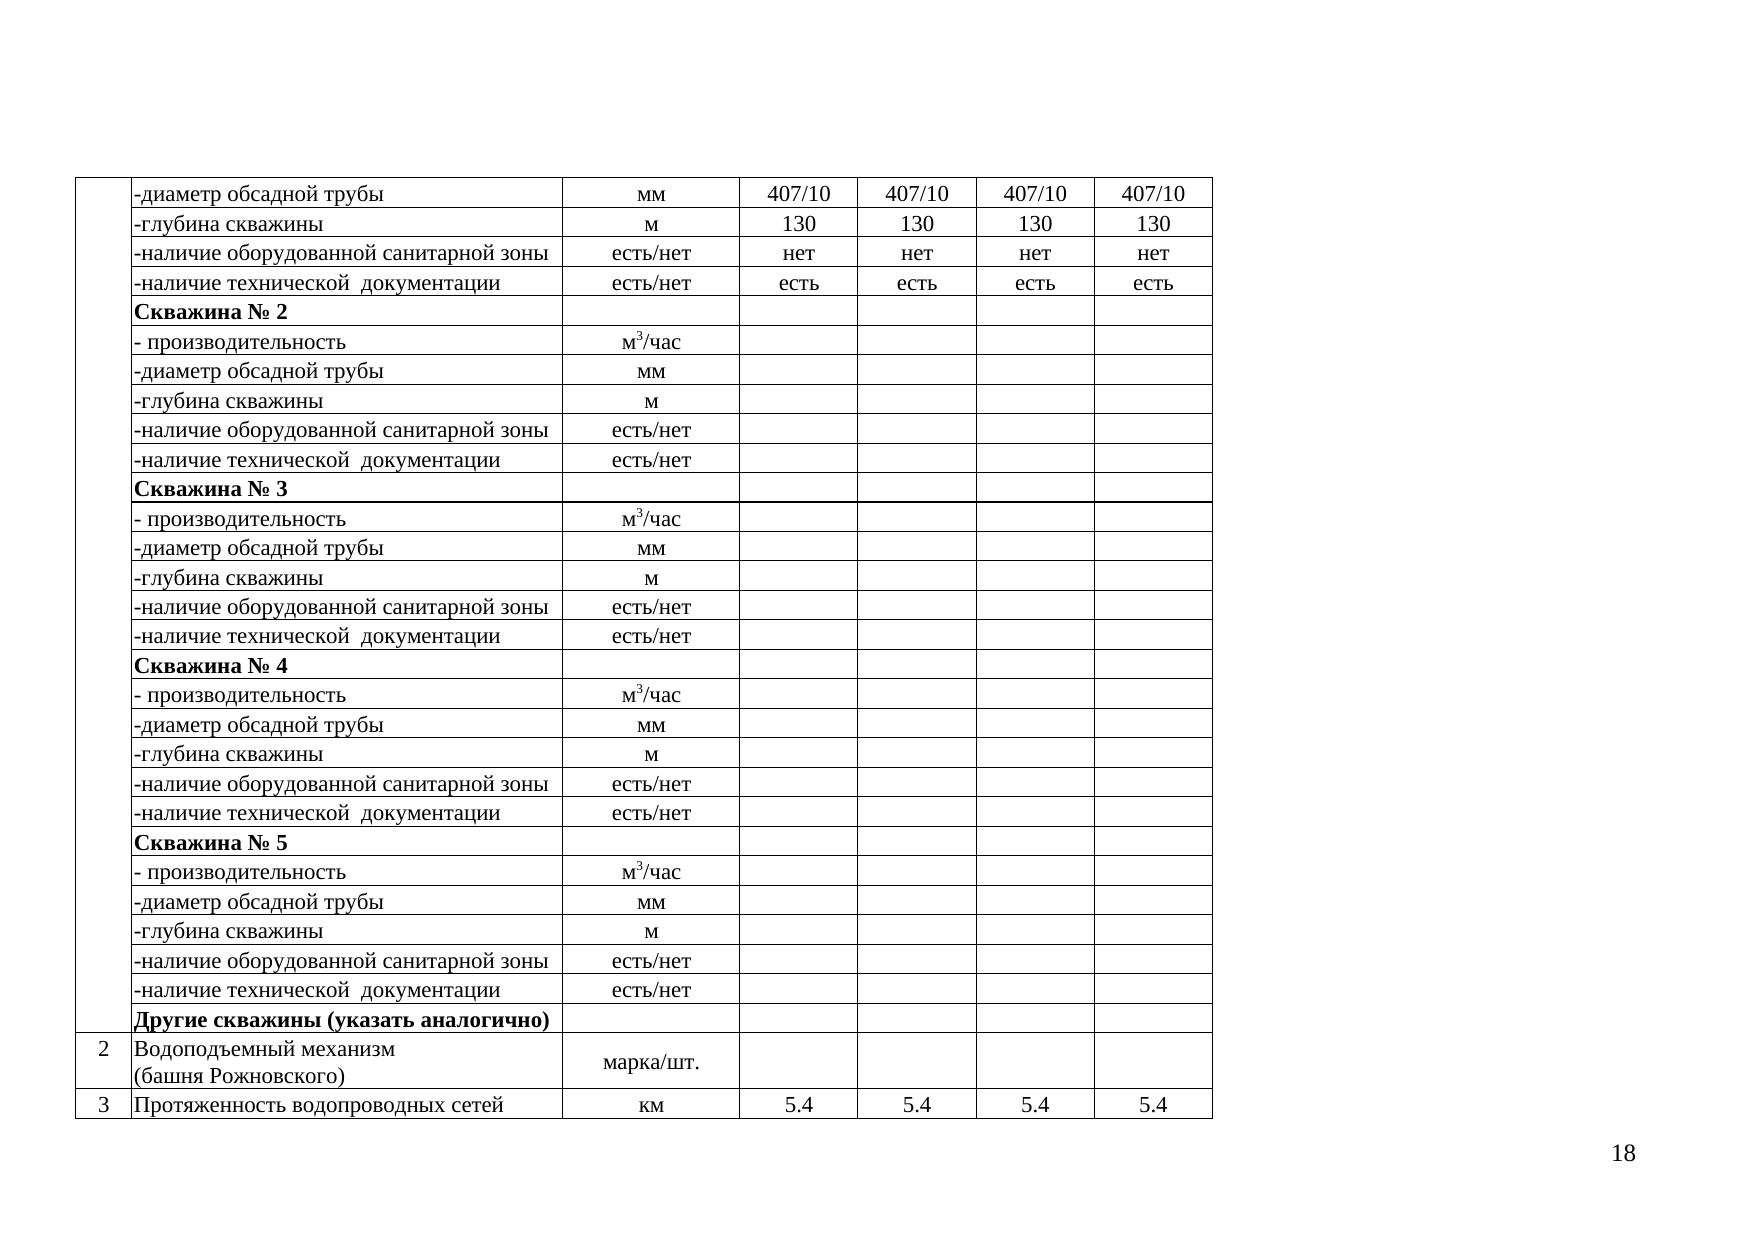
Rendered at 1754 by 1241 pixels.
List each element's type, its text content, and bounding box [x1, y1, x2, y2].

table_cell [858, 1004, 976, 1032]
table_cell [977, 827, 1094, 855]
table_cell есть [1095, 267, 1212, 295]
table_cell есть/нет [563, 414, 739, 442]
table_cell [1095, 296, 1212, 324]
table_cell [740, 945, 857, 973]
table_cell 5.4 [858, 1089, 976, 1118]
table_cell [740, 1004, 857, 1032]
table_cell -наличие технической документации [132, 444, 562, 472]
table_cell [1095, 856, 1212, 885]
table_cell -наличие оборудованной санитарной зоны [132, 945, 562, 973]
table_cell [858, 444, 976, 472]
table_cell 2 [76, 1033, 131, 1088]
table_cell -диаметр обсадной трубы [132, 178, 562, 207]
table_cell [858, 591, 976, 619]
table_cell [858, 650, 976, 678]
table_cell [977, 945, 1094, 973]
table_cell Протяженность водопроводных сетей [132, 1089, 562, 1118]
table_cell -наличие оборудованной санитарной зоны [132, 237, 562, 266]
table_cell [858, 503, 976, 531]
table_cell м [563, 208, 739, 236]
table_cell [1095, 414, 1212, 442]
table_cell [740, 473, 857, 501]
table_cell 130 [740, 208, 857, 236]
table_cell 5.4 [977, 1089, 1094, 1118]
table_cell 5.4 [740, 1089, 857, 1118]
table_cell [977, 709, 1094, 737]
table_cell [1095, 561, 1212, 590]
table_cell Скважина № 2 [132, 296, 562, 324]
table_cell Скважина № 3 [132, 473, 562, 501]
table_cell [563, 473, 739, 501]
table_cell -глубина скважины [132, 738, 562, 767]
table_cell есть/нет [563, 974, 739, 1003]
table_cell [858, 886, 976, 914]
table_cell [740, 532, 857, 560]
table_cell [977, 797, 1094, 826]
table_cell [858, 945, 976, 973]
table_cell [1095, 444, 1212, 472]
table_cell [977, 296, 1094, 324]
table_cell -глубина скважины [132, 385, 562, 413]
table_cell 407/10 [977, 178, 1094, 207]
table_cell нет [1095, 237, 1212, 266]
table_cell [858, 709, 976, 737]
table_cell [977, 444, 1094, 472]
table_cell [977, 620, 1094, 649]
table_cell мм [563, 532, 739, 560]
table_cell [858, 679, 976, 708]
table_cell -наличие оборудованной санитарной зоны [132, 768, 562, 796]
table_cell [858, 473, 976, 501]
table_cell есть/нет [563, 591, 739, 619]
table_cell -глубина скважины [132, 915, 562, 944]
table_cell [1095, 503, 1212, 531]
table_cell [740, 591, 857, 619]
table_cell [1095, 738, 1212, 767]
table_cell [977, 1033, 1094, 1088]
table_cell есть/нет [563, 444, 739, 472]
table_cell [977, 532, 1094, 560]
table_cell [977, 856, 1094, 885]
table_cell [858, 385, 976, 413]
table_cell есть [740, 267, 857, 295]
table_cell [1095, 797, 1212, 826]
table_cell нет [858, 237, 976, 266]
table_cell [563, 296, 739, 324]
table_cell 130 [858, 208, 976, 236]
table_cell [1095, 473, 1212, 501]
table_cell [740, 709, 857, 737]
table_cell м [563, 738, 739, 767]
table_cell [1095, 355, 1212, 383]
table_cell есть/нет [563, 797, 739, 826]
table_cell есть/нет [563, 267, 739, 295]
table_cell [740, 797, 857, 826]
table_cell [740, 620, 857, 649]
table_cell [1095, 915, 1212, 944]
table_cell есть [977, 267, 1094, 295]
table_cell [977, 886, 1094, 914]
table_cell [977, 591, 1094, 619]
table_cell [977, 679, 1094, 708]
table_cell [563, 650, 739, 678]
table_cell [1095, 709, 1212, 737]
table_cell [1095, 591, 1212, 619]
table_cell [858, 532, 976, 560]
table_cell мм [563, 709, 739, 737]
table_cell - производительность [132, 503, 562, 531]
table_cell [1095, 827, 1212, 855]
table_cell есть/нет [563, 620, 739, 649]
table_cell [977, 326, 1094, 354]
table_cell м3/час [563, 503, 739, 531]
table_cell -диаметр обсадной трубы [132, 886, 562, 914]
table_cell 407/10 [740, 178, 857, 207]
table_cell Скважина № 5 [132, 827, 562, 855]
table_cell м3/час [563, 326, 739, 354]
table_cell -глубина скважины [132, 561, 562, 590]
table_cell [977, 974, 1094, 1003]
table_cell м [563, 385, 739, 413]
table_cell -глубина скважины [132, 208, 562, 236]
table_cell [740, 561, 857, 590]
table_cell [977, 503, 1094, 531]
table_cell [1095, 945, 1212, 973]
table_cell Скважина № 4 [132, 650, 562, 678]
table_cell [977, 414, 1094, 442]
table_cell -наличие оборудованной санитарной зоны [132, 414, 562, 442]
table_cell [740, 915, 857, 944]
table_cell м3/час [563, 856, 739, 885]
table_cell [740, 650, 857, 678]
table_cell [1095, 974, 1212, 1003]
table_cell -наличие технической документации [132, 797, 562, 826]
table_cell 130 [977, 208, 1094, 236]
table_cell - производительность [132, 856, 562, 885]
table_cell Водоподъемный механизм (башня Рожновского) [132, 1033, 562, 1088]
table_cell [977, 561, 1094, 590]
table_cell [977, 768, 1094, 796]
table_cell 3 [76, 1089, 131, 1118]
table_cell - производительность [132, 326, 562, 354]
table_cell [1095, 326, 1212, 354]
table_cell [858, 974, 976, 1003]
table_cell [1095, 1004, 1212, 1032]
table_cell [858, 1033, 976, 1088]
table_cell -наличие технической документации [132, 267, 562, 295]
table_cell [740, 827, 857, 855]
table_cell [740, 444, 857, 472]
table_cell мм [563, 355, 739, 383]
table_cell [740, 355, 857, 383]
table_cell [1095, 679, 1212, 708]
table_cell [858, 856, 976, 885]
table_cell м [563, 561, 739, 590]
table_cell марка/шт. [563, 1033, 739, 1088]
table_cell мм [563, 886, 739, 914]
table_cell [858, 827, 976, 855]
table_cell [740, 974, 857, 1003]
table_cell [740, 886, 857, 914]
table_cell есть/нет [563, 768, 739, 796]
table_cell [858, 326, 976, 354]
table_cell [858, 915, 976, 944]
table_cell [740, 326, 857, 354]
table_cell 407/10 [858, 178, 976, 207]
table_cell [977, 1004, 1094, 1032]
table_cell [563, 1004, 739, 1032]
table_cell нет [740, 237, 857, 266]
table_cell [858, 620, 976, 649]
table_cell [1095, 768, 1212, 796]
table_cell [858, 768, 976, 796]
table_cell Другие скважины (указать аналогично) [132, 1004, 562, 1032]
table_cell [977, 650, 1094, 678]
table_cell - производительность [132, 679, 562, 708]
table_cell [1095, 650, 1212, 678]
table_cell [977, 385, 1094, 413]
table_cell [740, 503, 857, 531]
table_cell [1095, 1033, 1212, 1088]
table_cell нет [977, 237, 1094, 266]
table_cell [977, 355, 1094, 383]
table_cell [1095, 385, 1212, 413]
table_cell -диаметр обсадной трубы [132, 709, 562, 737]
table_cell км [563, 1089, 739, 1118]
table_cell [740, 296, 857, 324]
table_cell м3/час [563, 679, 739, 708]
table_cell -наличие технической документации [132, 620, 562, 649]
table_cell [858, 561, 976, 590]
table_cell -диаметр обсадной трубы [132, 355, 562, 383]
table_cell [740, 738, 857, 767]
table_cell [1095, 532, 1212, 560]
table_cell есть/нет [563, 945, 739, 973]
table_cell 130 [1095, 208, 1212, 236]
table_cell 5.4 [1095, 1089, 1212, 1118]
table_cell [740, 1033, 857, 1088]
table_cell [563, 827, 739, 855]
table_cell [740, 856, 857, 885]
table_cell мм [563, 178, 739, 207]
table_cell [858, 414, 976, 442]
table_cell [1095, 620, 1212, 649]
table_cell 407/10 [1095, 178, 1212, 207]
table_cell [858, 797, 976, 826]
table_cell [858, 738, 976, 767]
table_cell -диаметр обсадной трубы [132, 532, 562, 560]
table_cell -наличие технической документации [132, 974, 562, 1003]
table_cell м [563, 915, 739, 944]
table_cell есть [858, 267, 976, 295]
table_cell [977, 473, 1094, 501]
table_cell [977, 738, 1094, 767]
table_cell [977, 915, 1094, 944]
table_cell есть/нет [563, 237, 739, 266]
table_cell [858, 355, 976, 383]
table_cell [740, 679, 857, 708]
table_cell -наличие оборудованной санитарной зоны [132, 591, 562, 619]
table_cell [740, 385, 857, 413]
table_cell [1095, 886, 1212, 914]
table_cell [740, 768, 857, 796]
table_cell [858, 296, 976, 324]
table_cell [740, 414, 857, 442]
